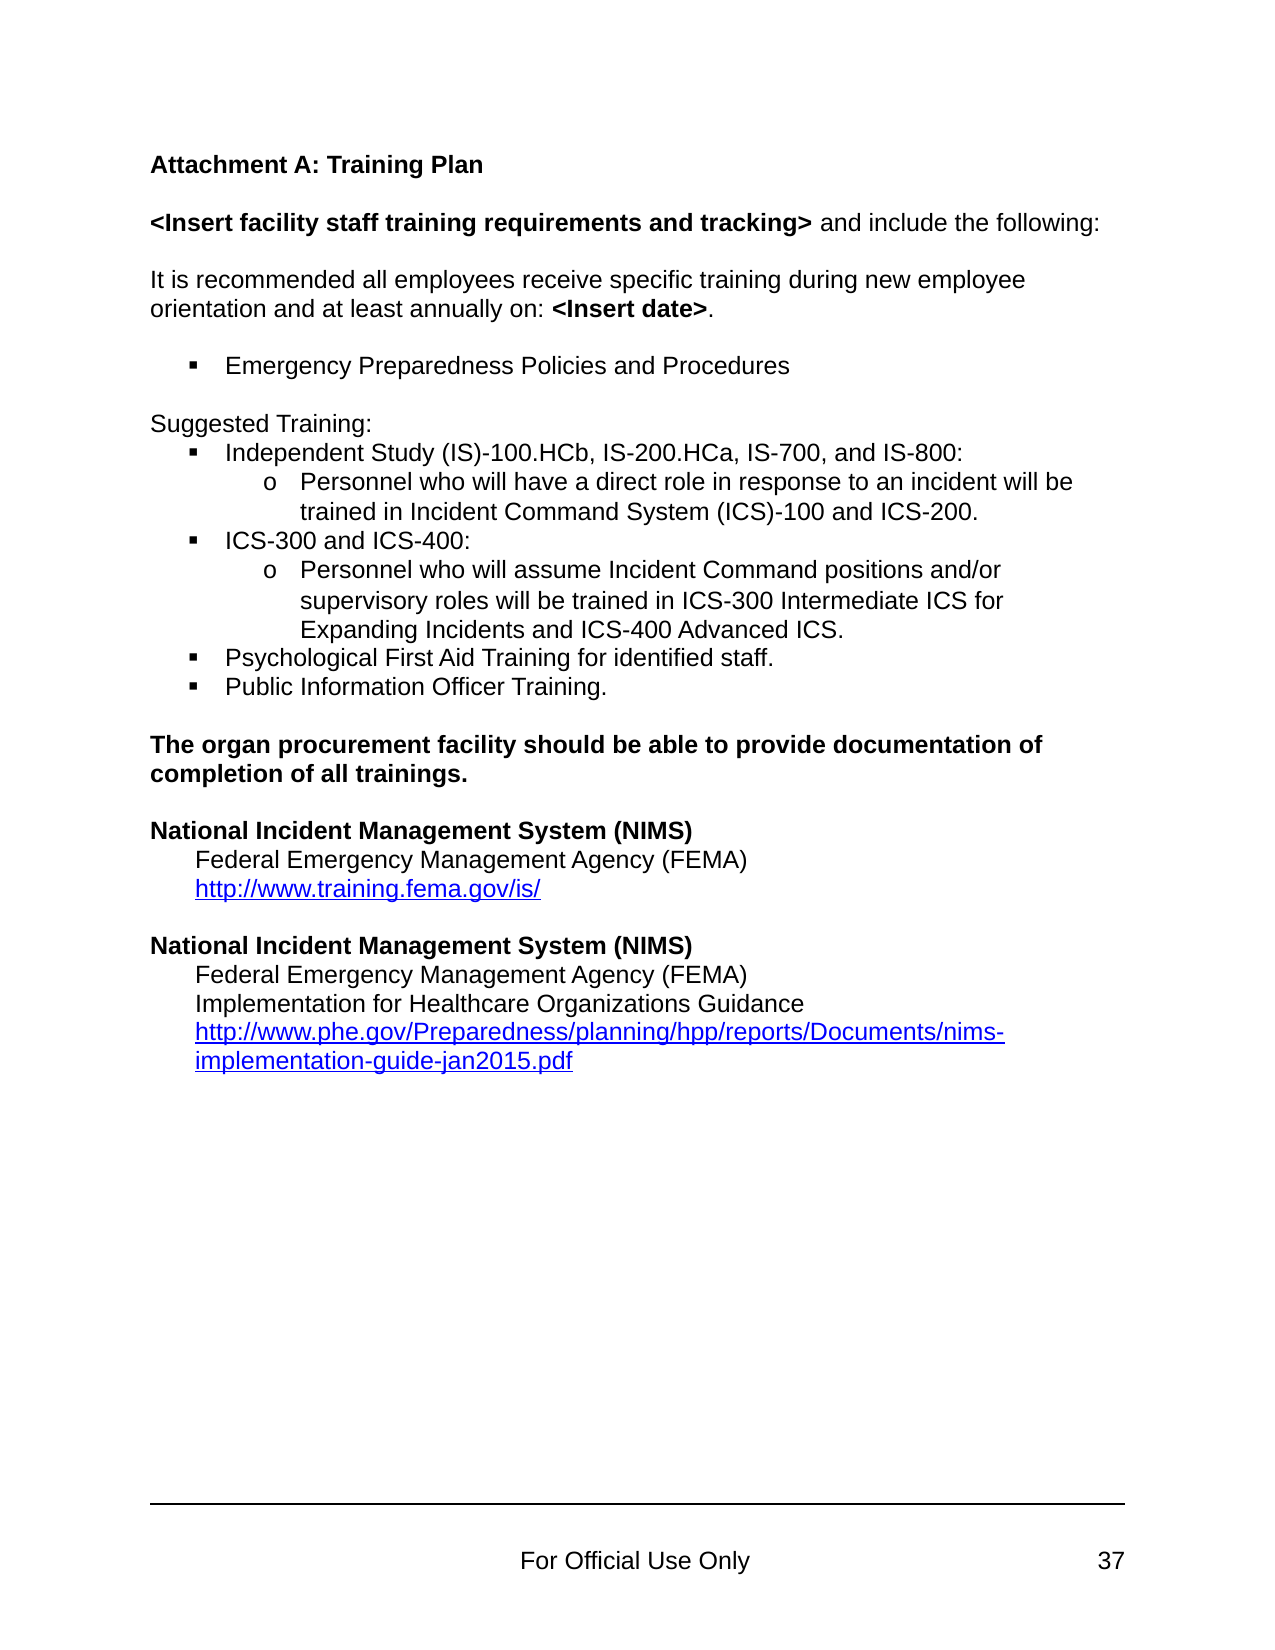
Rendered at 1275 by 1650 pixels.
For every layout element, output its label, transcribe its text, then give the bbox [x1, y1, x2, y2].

list Personnel who will have a direct role in response to an incident will be trained in Incident Command System (ICS)-100 and ICS-200. [262, 466, 1125, 526]
text Federal Emergency Management Agency (FEMA) [150, 845, 1125, 874]
list Public Information Officer Training. [187, 672, 1125, 701]
text It is recommended all employees receive specific training during new employee orientation and at least annually on: <Insert date>. [150, 265, 1125, 322]
text The organ procurement facility should be able to provide documentation of completion of all trainings. [150, 730, 1125, 787]
list ICS-300 and ICS-400: [187, 526, 1125, 555]
subtitle Attachment A: Training Plan [150, 150, 1125, 179]
list Personnel who will assume Incident Command positions and/or supervisory roles will be trained in ICS-300 Intermediate ICS for Expanding Incidents and ICS-400 Advanced ICS. [262, 555, 1125, 643]
list Emergency Preparedness Policies and Procedures [187, 351, 1125, 380]
text http://www.training.fema.gov/is/ [150, 874, 1125, 902]
text National Incident Management System (NIMS) [150, 931, 1125, 960]
text <Insert facility staff training requirements and tracking> and include the following: [150, 207, 1125, 236]
text Implementation for Healthcare Organizations Guidance [150, 989, 1125, 1017]
list Independent Study (IS)-100.HCb, IS-200.HCa, IS-700, and IS-800: [187, 438, 1125, 466]
text National Incident Management System (NIMS) [150, 816, 1125, 845]
list Psychological First Aid Training for identified staff. [187, 643, 1125, 672]
text http://www.phe.gov/Preparedness/planning/hpp/reports/Documents/nims-implementation-guide-jan2015.pdf [195, 1017, 1125, 1075]
text Federal Emergency Management Agency (FEMA) [150, 960, 1125, 989]
list Suggested Training: [150, 409, 1125, 438]
